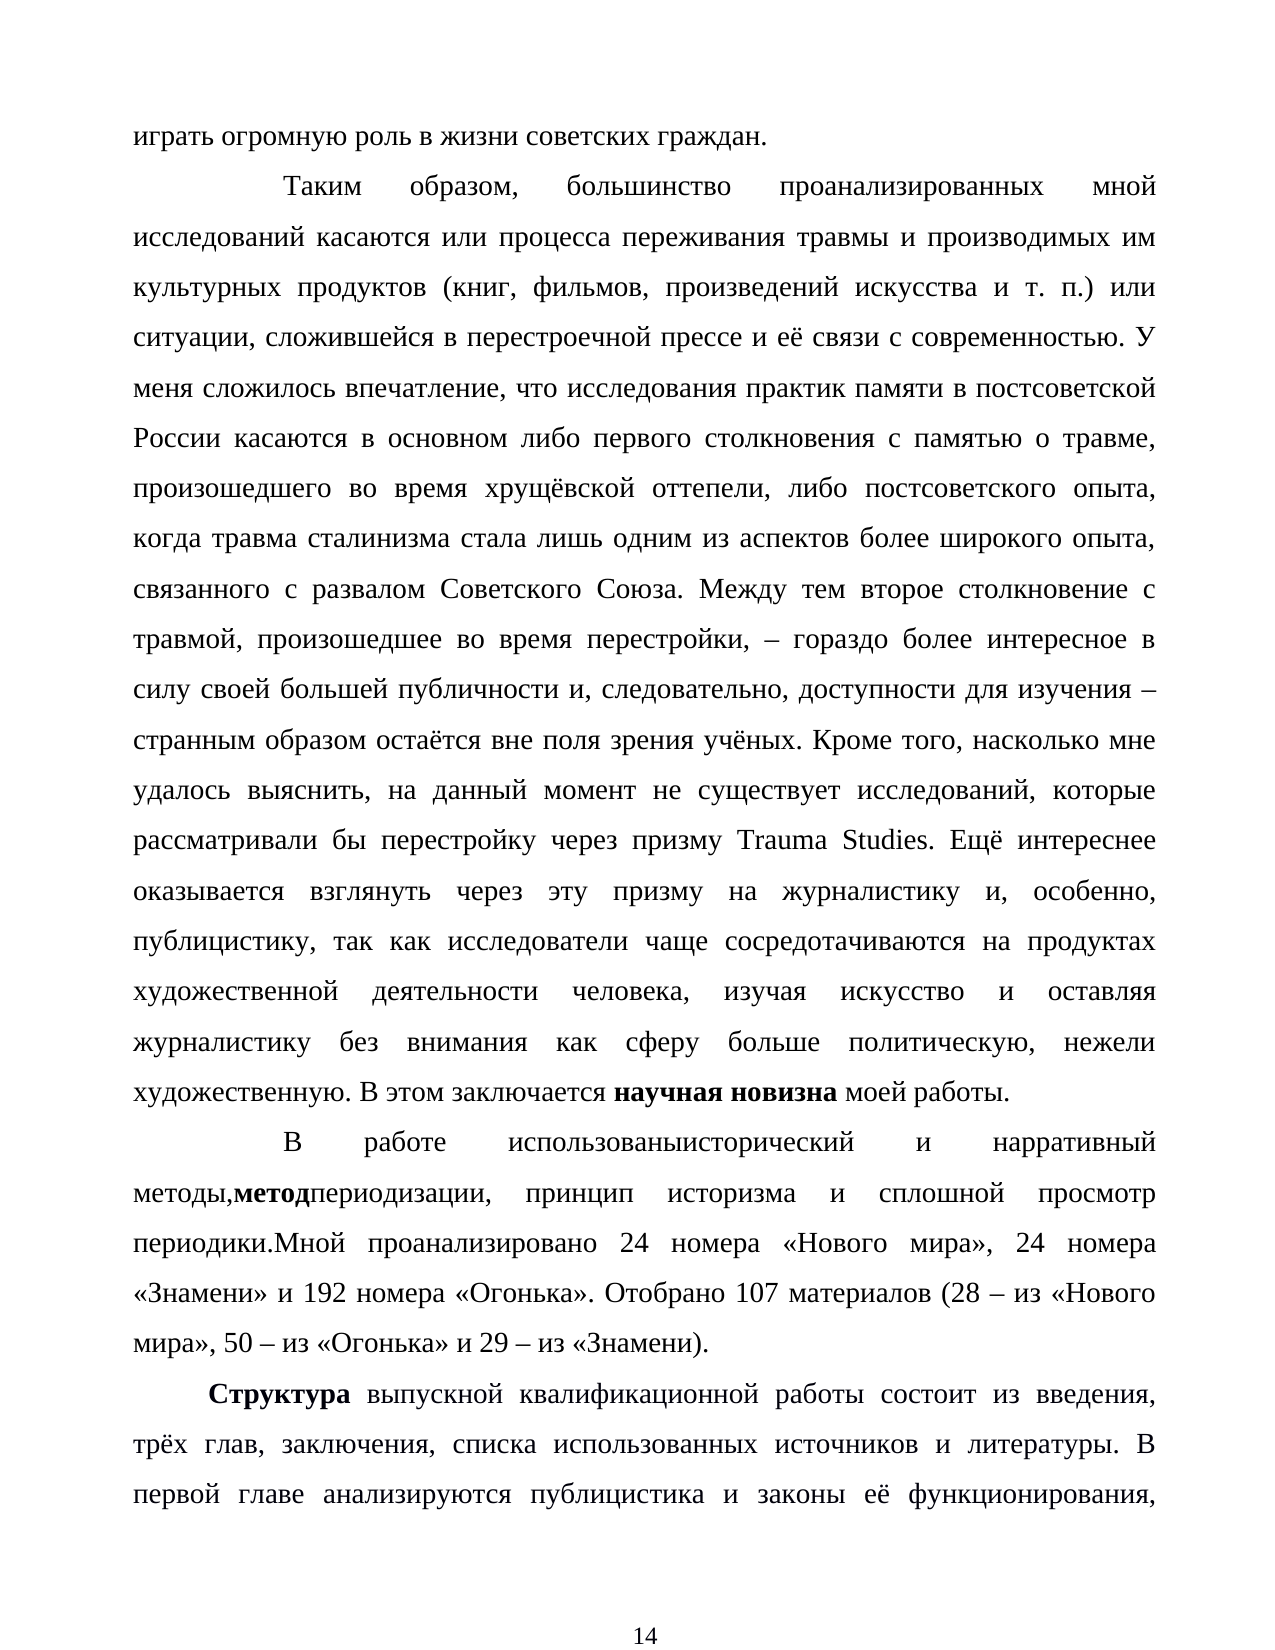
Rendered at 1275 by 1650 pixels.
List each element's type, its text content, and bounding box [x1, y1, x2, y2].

text В работе использованыисторический и нарративный методы,методпериодизации, принцип историзма и сплошной просмотр периодики.Мной проанализировано 24 номера «Нового мира», 24 номера «Знамени» и 192 номера «Огонька». Отобрано 107 материалов (28 – из «Нового мира», 50 – из «Огонька» и 29 – из «Знамени). [133, 1124, 1157, 1359]
text Таким образом, большинство проанализированных мной исследований касаются или процесса переживания травмы и производимых им культурных продуктов (книг, фильмов, произведений искусства и т. п.) или ситуации, сложившейся в перестроечной прессе и её связи с современностью. У меня сложилось впечатление, что исследования практик памяти в постсоветской России касаются в основном либо первого столкновения с памятью о травме, произошедшего во время хрущёвской оттепели, либо постсоветского опыта, когда травма сталинизма стала лишь одним из аспектов более широкого опыта, связанного с развалом Советского Союза. Между тем второе столкновение с травмой, произошедшее во время перестройки, – гораздо более интересное в силу своей большей публичности и, следовательно, доступности для изучения – странным образом остаётся вне поля зрения учёных. Кроме того, насколько мне удалось выяснить, на данный момент не существует исследований, которые рассматривали бы перестройку через призму Trauma Studies. Ещё интереснее оказывается взглянуть через эту призму на журналистику и, особенно, публицистику, так как исследователи чаще сосредотачиваются на продуктах художественной деятельности человека, изучая искусство и оставляя журналистику без внимания как сферу больше политическую, нежели художественную. В этом заключается научная новизна моей работы. [133, 168, 1157, 1108]
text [133, 1376, 1157, 1510]
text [133, 118, 1157, 152]
